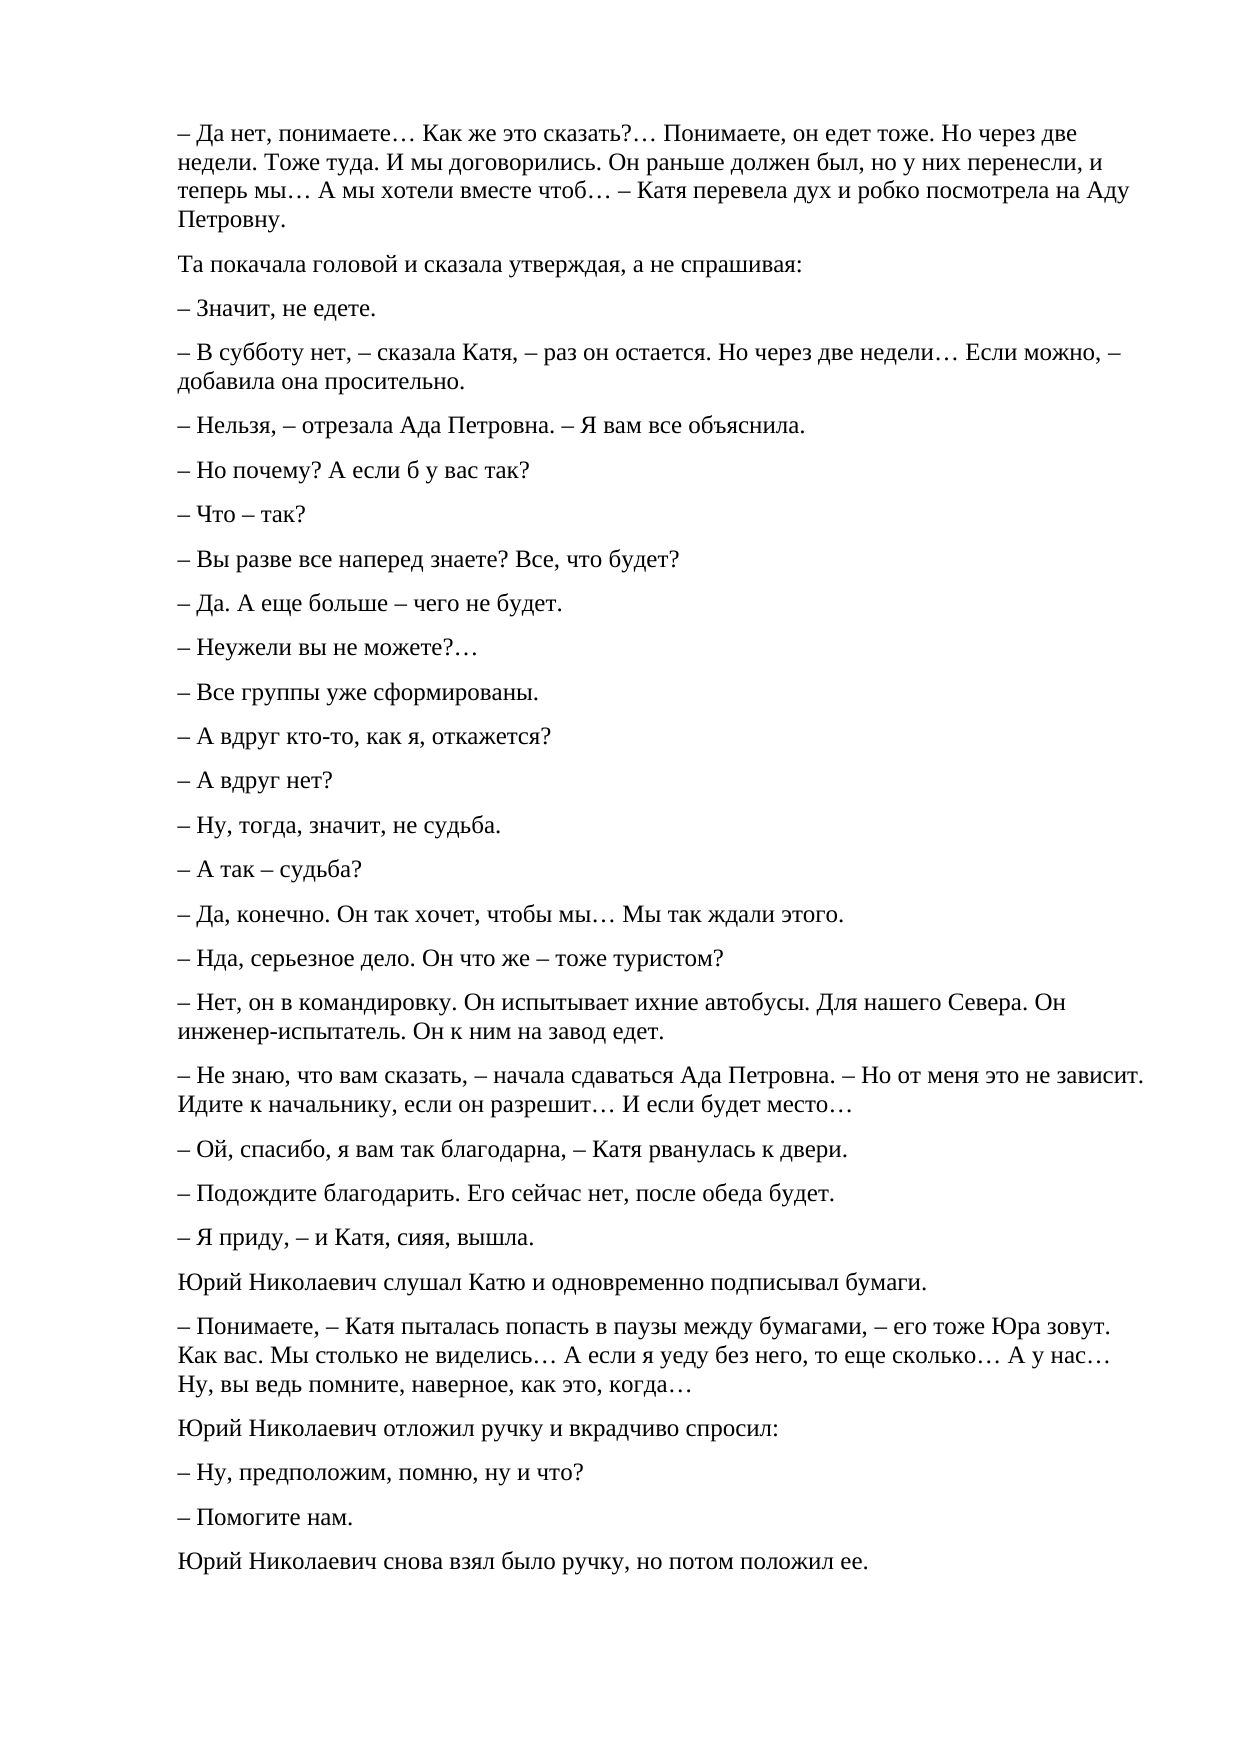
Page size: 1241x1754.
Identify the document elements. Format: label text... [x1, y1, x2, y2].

text – Ну, предположим, помню, ну и что? [177, 1457, 1152, 1486]
text – Вы разве все наперед знаете? Все, что будет? [177, 544, 1152, 572]
text – А так – судьба? [177, 854, 1152, 883]
text Юрий Николаевич отложил ручку и вкрадчиво спросил: [177, 1413, 1152, 1442]
text Юрий Николаевич снова взял было ручку, но потом положил ее. [177, 1546, 1152, 1575]
text – Нет, он в командировку. Он испытывает ихние автобусы. Для нашего Севера. Он инженер-испытатель. Он к ним на завод едет. [177, 987, 1152, 1045]
text – А вдруг нет? [177, 766, 1152, 794]
text – Помогите нам. [177, 1502, 1152, 1531]
text – Подождите благодарить. Его сейчас нет, после обеда будет. [177, 1178, 1152, 1207]
text – Неужели вы не можете?… [177, 632, 1152, 661]
text – Значит, не едете. [177, 293, 1152, 322]
text – Да, конечно. Он так хочет, чтобы мы… Мы так ждали этого. [177, 899, 1152, 927]
text – Что – так? [177, 499, 1152, 528]
text – Все группы уже сформированы. [177, 677, 1152, 706]
text Та покачала головой и сказала утверждая, а не спрашивая: [177, 249, 1152, 277]
text Юрий Николаевич слушал Катю и одновременно подписывал бумаги. [177, 1267, 1152, 1296]
text – Ну, тогда, значит, не судьба. [177, 810, 1152, 839]
text – А вдруг кто-то, как я, откажется? [177, 721, 1152, 750]
text – Но почему? А если б у вас так? [177, 455, 1152, 484]
text – Не знаю, что вам сказать, – начала сдаваться Ада Петровна. – Но от меня это не зависит. Идите к начальнику, если он разрешит… И если будет место… [177, 1061, 1152, 1118]
text – Понимаете, – Катя пыталась попасть в паузы между бумагами, – его тоже Юра зовут. Как вас. Мы столько не виделись… А если я уеду без него, то еще сколько… А у нас… Ну, вы ведь помните, наверное, как это, когда… [177, 1311, 1152, 1397]
text – В субботу нет, – сказала Катя, – раз он остается. Но через две недели… Если можно, – добавила она просительно. [177, 337, 1152, 395]
text – Да нет, понимаете… Как же это сказать?… Понимаете, он едет тоже. Но через две недели. Тоже туда. И мы договорились. Он раньше должен был, но у них перенесли, и теперь мы… А мы хотели вместе чтоб… – Катя перевела дух и робко посмотрела на Аду Петровну. [177, 118, 1152, 233]
text – Я приду, – и Катя, сияя, вышла. [177, 1222, 1152, 1251]
text – Нда, серьезное дело. Он что же – тоже туристом? [177, 943, 1152, 972]
text – Да. А еще больше – чего не будет. [177, 588, 1152, 617]
text – Ой, спасибо, я вам так благодарна, – Катя рванулась к двери. [177, 1134, 1152, 1162]
text – Нельзя, – отрезала Ада Петровна. – Я вам все объяснила. [177, 411, 1152, 439]
